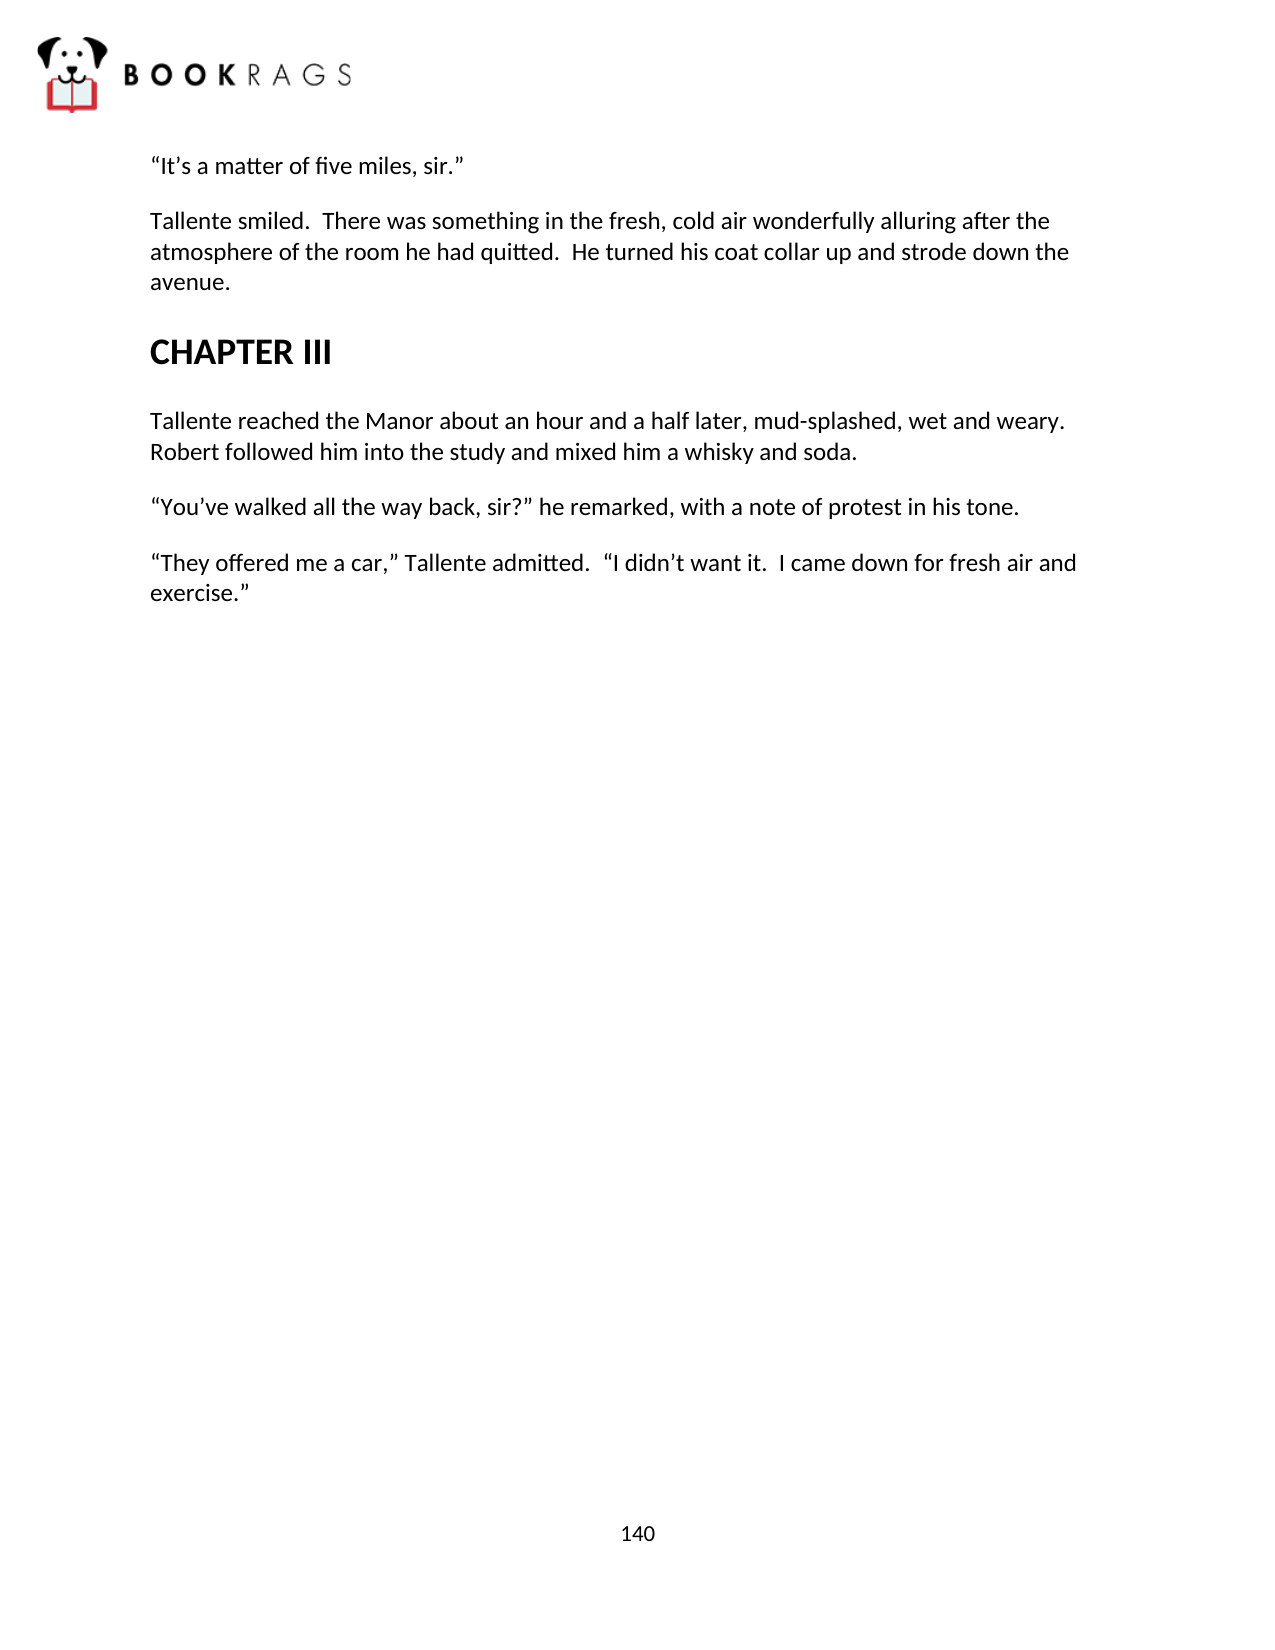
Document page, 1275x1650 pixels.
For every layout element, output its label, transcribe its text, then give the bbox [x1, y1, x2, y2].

text “It’s a matter of five miles, sir.” [150, 150, 1125, 181]
text “You’ve walked all the way back, sir?” he remarked, with a note of protest in his tone. [150, 491, 1125, 522]
text “They offered me a car,” Tallente admitted. “I didn’t want it. I came down for fresh air and exercise.” [150, 547, 1125, 608]
picture [37, 37, 351, 113]
text Tallente reached the Manor about an hour and a half later, mud-splashed, wet and weary. Robert followed him into the study and mixed him a whisky and soda. [150, 405, 1125, 466]
text CHAPTER III [150, 328, 1125, 374]
text Tallente smiled. There was something in the fresh, cold air wonderfully alluring after the atmosphere of the room he had quitted. He turned his coat collar up and strode down the avenue. [150, 206, 1125, 297]
